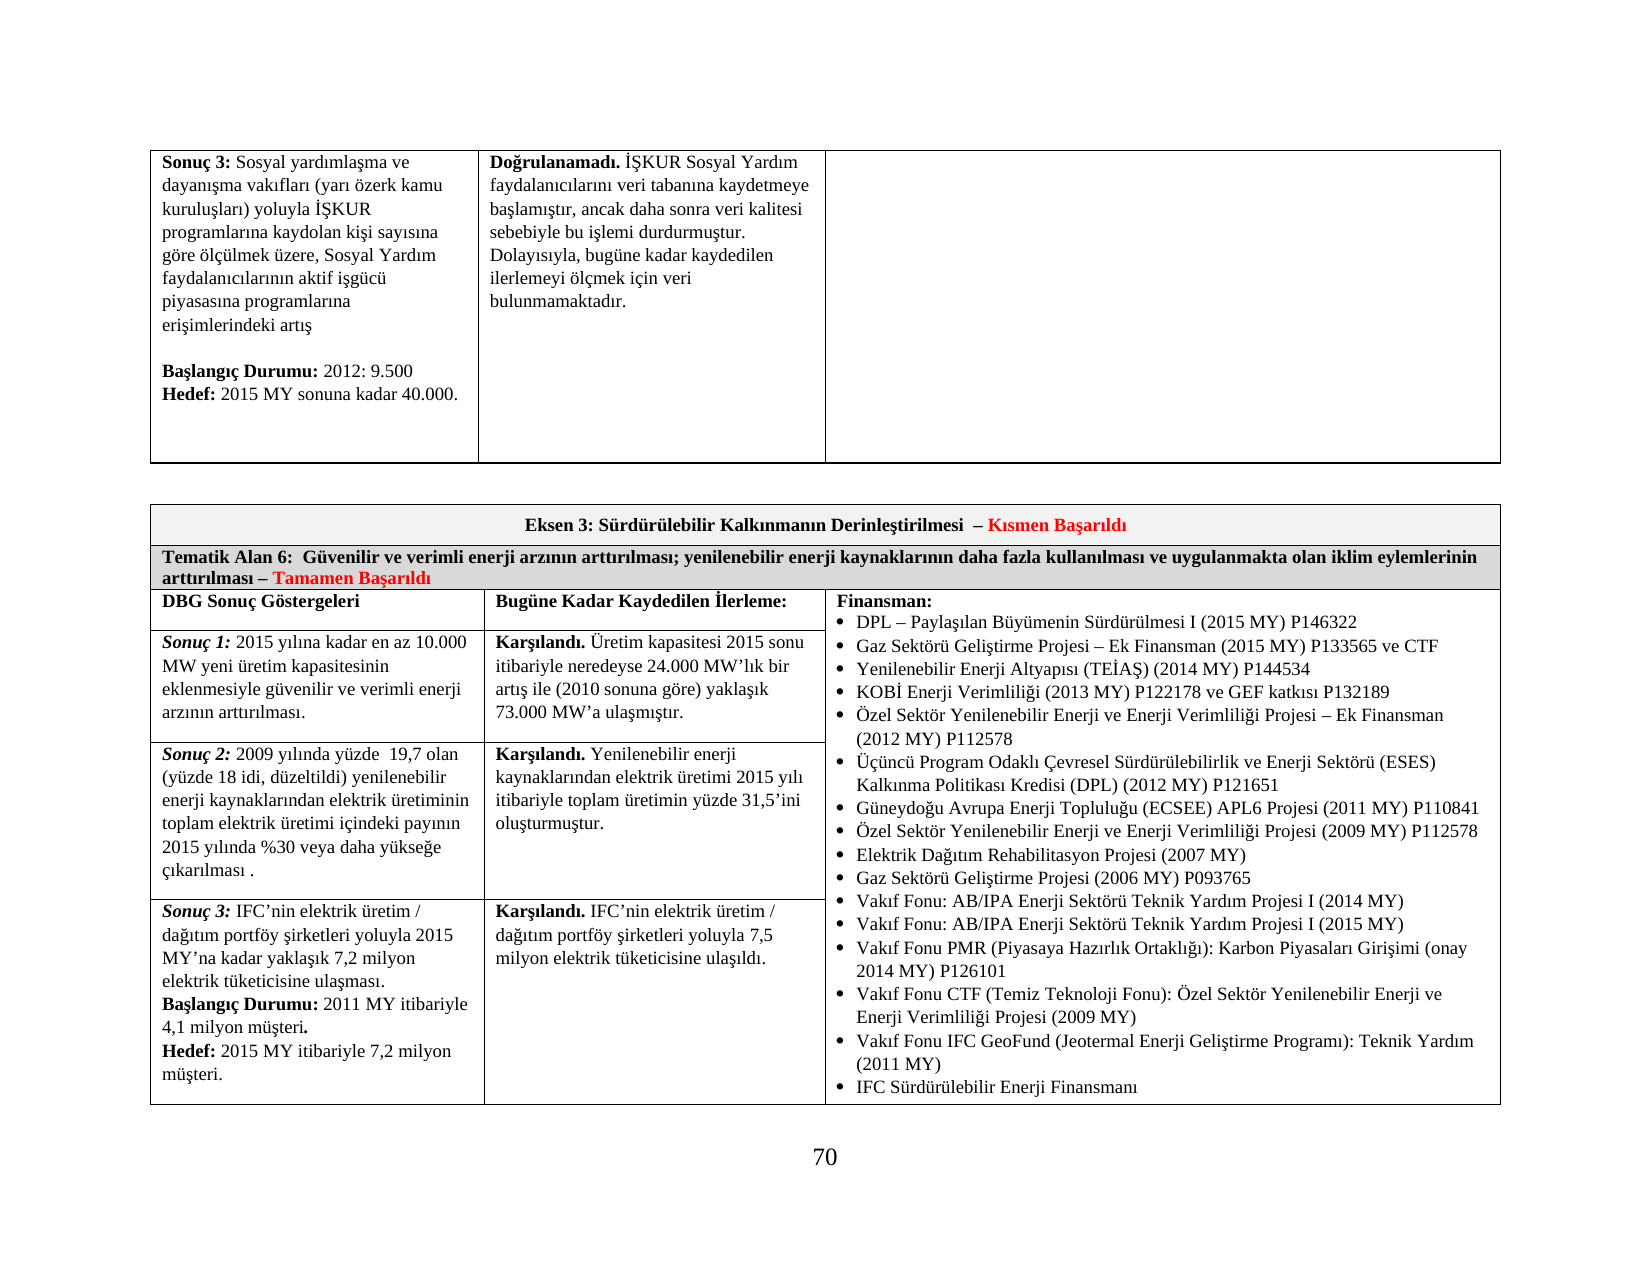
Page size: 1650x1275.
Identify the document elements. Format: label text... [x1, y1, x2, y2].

table_cell Sonuç 1: 2015 yılına kadar en az 10.000 MW yeni üretim kapasitesinin eklenmesiyle güvenilir ve verimli enerji arzının arttırılması. [151, 631, 484, 742]
table_cell Doğrulanamadı. İŞKUR Sosyal Yardım faydalanıcılarını veri tabanına kaydetmeye başlamıştır, ancak daha sonra veri kalitesi sebebiyle bu işlemi durdurmuştur. Dolayısıyla, bugüne kadar kaydedilen ilerlemeyi ölçmek için veri bulunmamaktadır. [479, 151, 825, 462]
table_cell Karşılandı. Yenilenebilir enerji kaynaklarından elektrik üretimi 2015 yılı itibariyle toplam üretimin yüzde 31,5’ini oluşturmuştur. [485, 743, 825, 899]
table_cell Finansman: DPL – Paylaşılan Büyümenin Sürdürülmesi I (2015 MY) P146322 Gaz Sektörü Geliştirme Projesi – Ek Finansman (2015 MY) P133565 ve CTF Yenilenebilir Enerji Altyapısı (TEİAŞ) (2014 MY) P144534 KOBİ Enerji Verimliliği (2013 MY) P122178 ve GEF katkısı P132189 Özel Sektör Yenilenebilir Enerji ve Enerji Verimliliği Projesi – Ek Finansman (2012 MY) P112578 Üçüncü Program Odaklı Çevresel Sürdürülebilirlik ve Enerji Sektörü (ESES) Kalkınma Politikası Kredisi (DPL) (2012 MY) P121651 Güneydoğu Avrupa Enerji Topluluğu (ECSEE) APL6 Projesi (2011 MY) P110841 Özel Sektör Yenilenebilir Enerji ve Enerji Verimliliği Projesi (2009 MY) P112578 Elektrik Dağıtım Rehabilitasyon Projesi (2007 MY) Gaz Sektörü Geliştirme Projesi (2006 MY) P093765 Vakıf Fonu: AB/IPA Enerji Sektörü Teknik Yardım Projesi I (2014 MY) Vakıf Fonu: AB/IPA Enerji Sektörü Teknik Yardım Projesi I (2015 MY) Vakıf Fonu PMR (Piyasaya Hazırlık Ortaklığı): Karbon Piyasaları Girişimi (onay 2014 MY) P126101 Vakıf Fonu CTF (Temiz Teknoloji Fonu): Özel Sektör Yenilenebilir Enerji ve Enerji Verimliliği Projesi (2009 MY) Vakıf Fonu IFC GeoFund (Jeotermal Enerji Geliştirme Programı): Teknik Yardım (2011 MY) IFC Sürdürülebilir Enerji Finansmanı IFC Yenilenebilir enerji projelerine finansman (jeotermal, hidro ve rüzgar) IFC elektrik dağıtım şirketlerine yönelik finansman IFC enerji verimliliği projelerine yönelik finansman Bilgi: Türkiye’nin Enerji Geçiş Deneyimleri – Kilometre Taşları ve Zorluklar (2016 MY) P149638 Enerji Reformu Kilometre Taşları ve Zorluklar (2015 MY) P149638 TY Enerji Verimliliği Kurumsal İncelemesi (2015 MY) P146501 TY enerji sektöründe Sosyal İzleme (2015 MY) P147496 TY Elektrik Piyasası (2012 MY) P114534 Vakıf Fonu Enerji Verimliliğinin Kolaylaştırılması (ESMAP) (2012 MY) P130578 [826, 590, 1500, 1103]
table_cell Bugüne Kadar Kaydedilen İlerleme: [485, 590, 825, 630]
table_cell Sonuç 3: Sosyal yardımlaşma ve dayanışma vakıfları (yarı özerk kamu kuruluşları) yoluyla İŞKUR programlarına kaydolan kişi sayısına göre ölçülmek üzere, Sosyal Yardım faydalanıcılarının aktif işgücü piyasasına programlarına erişimlerindeki artış Başlangıç Durumu: 2012: 9.500 Hedef: 2015 MY sonuna kadar 40.000. [151, 151, 478, 462]
table_cell DBG Sonuç Göstergeleri [151, 590, 484, 630]
table_cell Karşılandı. Üretim kapasitesi 2015 sonu itibariyle neredeyse 24.000 MW’lık bir artış ile (2010 sonuna göre) yaklaşık 73.000 MW’a ulaşmıştır. [485, 631, 825, 742]
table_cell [485, 900, 825, 1103]
table_cell Sonuç 2: 2009 yılında yüzde 19,7 olan (yüzde 18 idi, düzeltildi) yenilenebilir enerji kaynaklarından elektrik üretiminin toplam elektrik üretimi içindeki payının 2015 yılında %30 veya daha yükseğe çıkarılması . [151, 743, 484, 899]
table_cell Tematik Alan 6: Güvenilir ve verimli enerji arzının arttırılması; yenilenebilir enerji kaynaklarının daha fazla kullanılması ve uygulanmakta olan iklim eylemlerinin arttırılması – Tamamen Başarıldı [151, 546, 1500, 589]
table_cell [151, 900, 484, 1103]
table_header Eksen 3: Sürdürülebilir Kalkınmanın Derinleştirilmesi – Kısmen Başarıldı [151, 505, 1500, 544]
